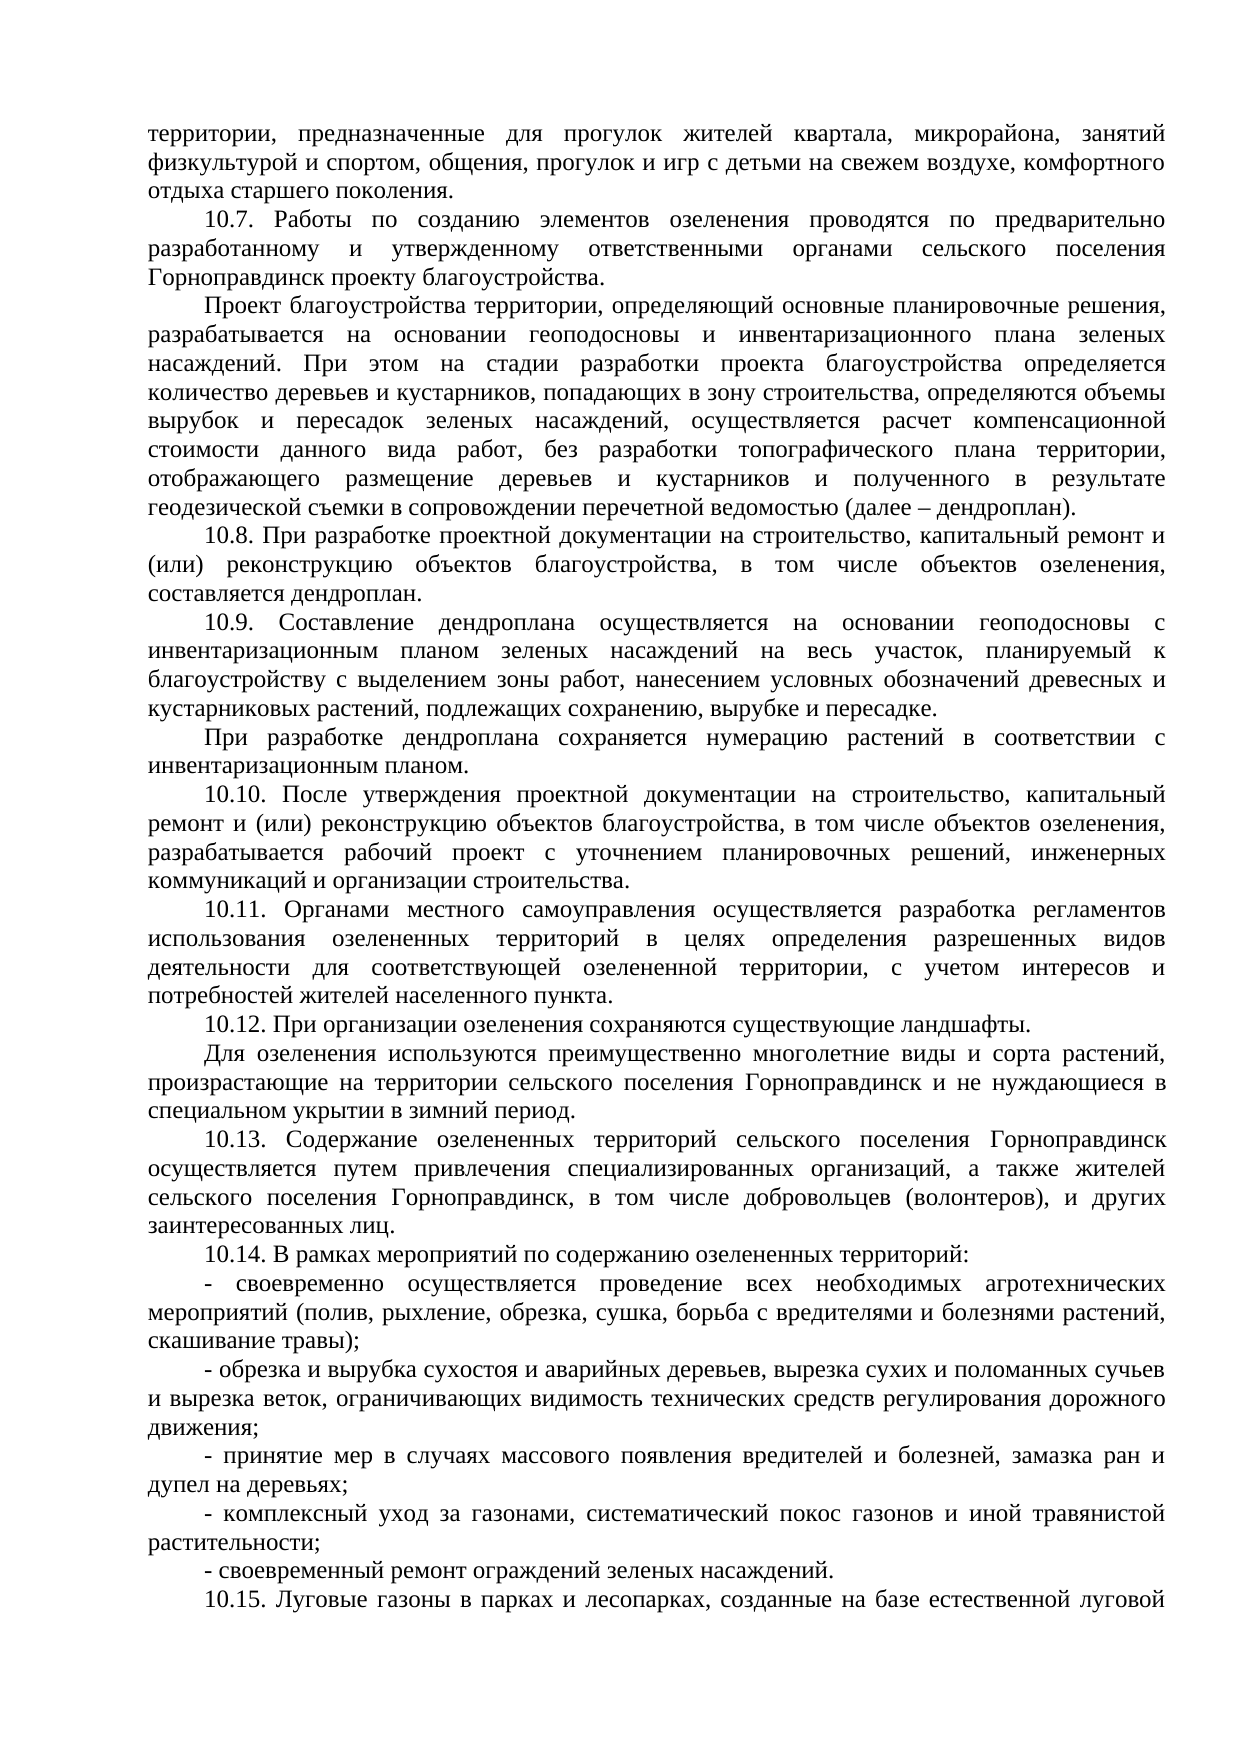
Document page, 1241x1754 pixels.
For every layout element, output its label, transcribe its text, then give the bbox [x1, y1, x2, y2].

text 10.12. При организации озеленения сохраняются существующие ландшафты. [148, 1009, 1167, 1038]
text - принятие мер в случаях массового появления вредителей и болезней, замазка ран и дупел на деревьях; [148, 1441, 1167, 1498]
text 10.14. В рамках мероприятий по содержанию озелененных территорий: [148, 1239, 1167, 1268]
text - комплексный уход за газонами, систематический покос газонов и иной травянистой растительности; [148, 1498, 1167, 1556]
text 10.9. Составление дендроплана осуществляется на основании геоподосновы с инвентаризационным планом зеленых насаждений на весь участок, планируемый к благоустройству с выделением зоны работ, нанесением условных обозначений древесных и кустарниковых растений, подлежащих сохранению, вырубке и пересадке. [148, 607, 1167, 722]
text 10.10. После утверждения проектной документации на строительство, капитальный ремонт и (или) реконструкцию объектов благоустройства, в том числе объектов озеленения, разрабатывается рабочий проект с уточнением планировочных решений, инженерных коммуникаций и организации строительства. [148, 779, 1167, 894]
text 10.13. Содержание озелененных территорий сельского поселения Горноправдинск осуществляется путем привлечения специализированных организаций, а также жителей сельского поселения Горноправдинск, в том числе добровольцев (волонтеров), и других заинтересованных лиц. [148, 1124, 1167, 1239]
text 10.7. Работы по созданию элементов озеленения проводятся по предварительно разработанному и утвержденному ответственными органами сельского поселения Горноправдинск проекту благоустройства. [148, 204, 1167, 291]
text - своевременный ремонт ограждений зеленых насаждений. [148, 1556, 1167, 1584]
text Для озеленения используются преимущественно многолетние виды и сорта растений, произрастающие на территории сельского поселения Горноправдинск и не нуждающиеся в специальном укрытии в зимний период. [148, 1038, 1167, 1124]
text 10.8. При разработке проектной документации на строительство, капитальный ремонт и (или) реконструкцию объектов благоустройства, в том числе объектов озеленения, составляется дендроплан. [148, 521, 1167, 607]
text 10.11. Органами местного самоуправления осуществляется разработка регламентов использования озелененных территорий в целях определения разрешенных видов деятельности для соответствующей озелененной территории, с учетом интересов и потребностей жителей населенного пункта. [148, 894, 1167, 1009]
text При разработке дендроплана сохраняется нумерацию растений в соответствии с инвентаризационным планом. [148, 722, 1167, 779]
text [148, 118, 1167, 204]
text Проект благоустройства территории, определяющий основные планировочные решения, разрабатывается на основании геоподосновы и инвентаризационного плана зеленых насаждений. При этом на стадии разработки проекта благоустройства определяется количество деревьев и кустарников, попадающих в зону строительства, определяются объемы вырубок и пересадок зеленых насаждений, осуществляется расчет компенсационной стоимости данного вида работ, без разработки топографического плана территории, отображающего размещение деревьев и кустарников и полученного в результате геодезической съемки в сопровождении перечетной ведомостью (далее – дендроплан). [148, 291, 1167, 521]
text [148, 1584, 1167, 1613]
text - своевременно осуществляется проведение всех необходимых агротехнических мероприятий (полив, рыхление, обрезка, сушка, борьба с вредителями и болезнями растений, скашивание травы); [148, 1268, 1167, 1354]
text - обрезка и вырубка сухостоя и аварийных деревьев, вырезка сухих и поломанных сучьев и вырезка веток, ограничивающих видимость технических средств регулирования дорожного движения; [148, 1354, 1167, 1441]
